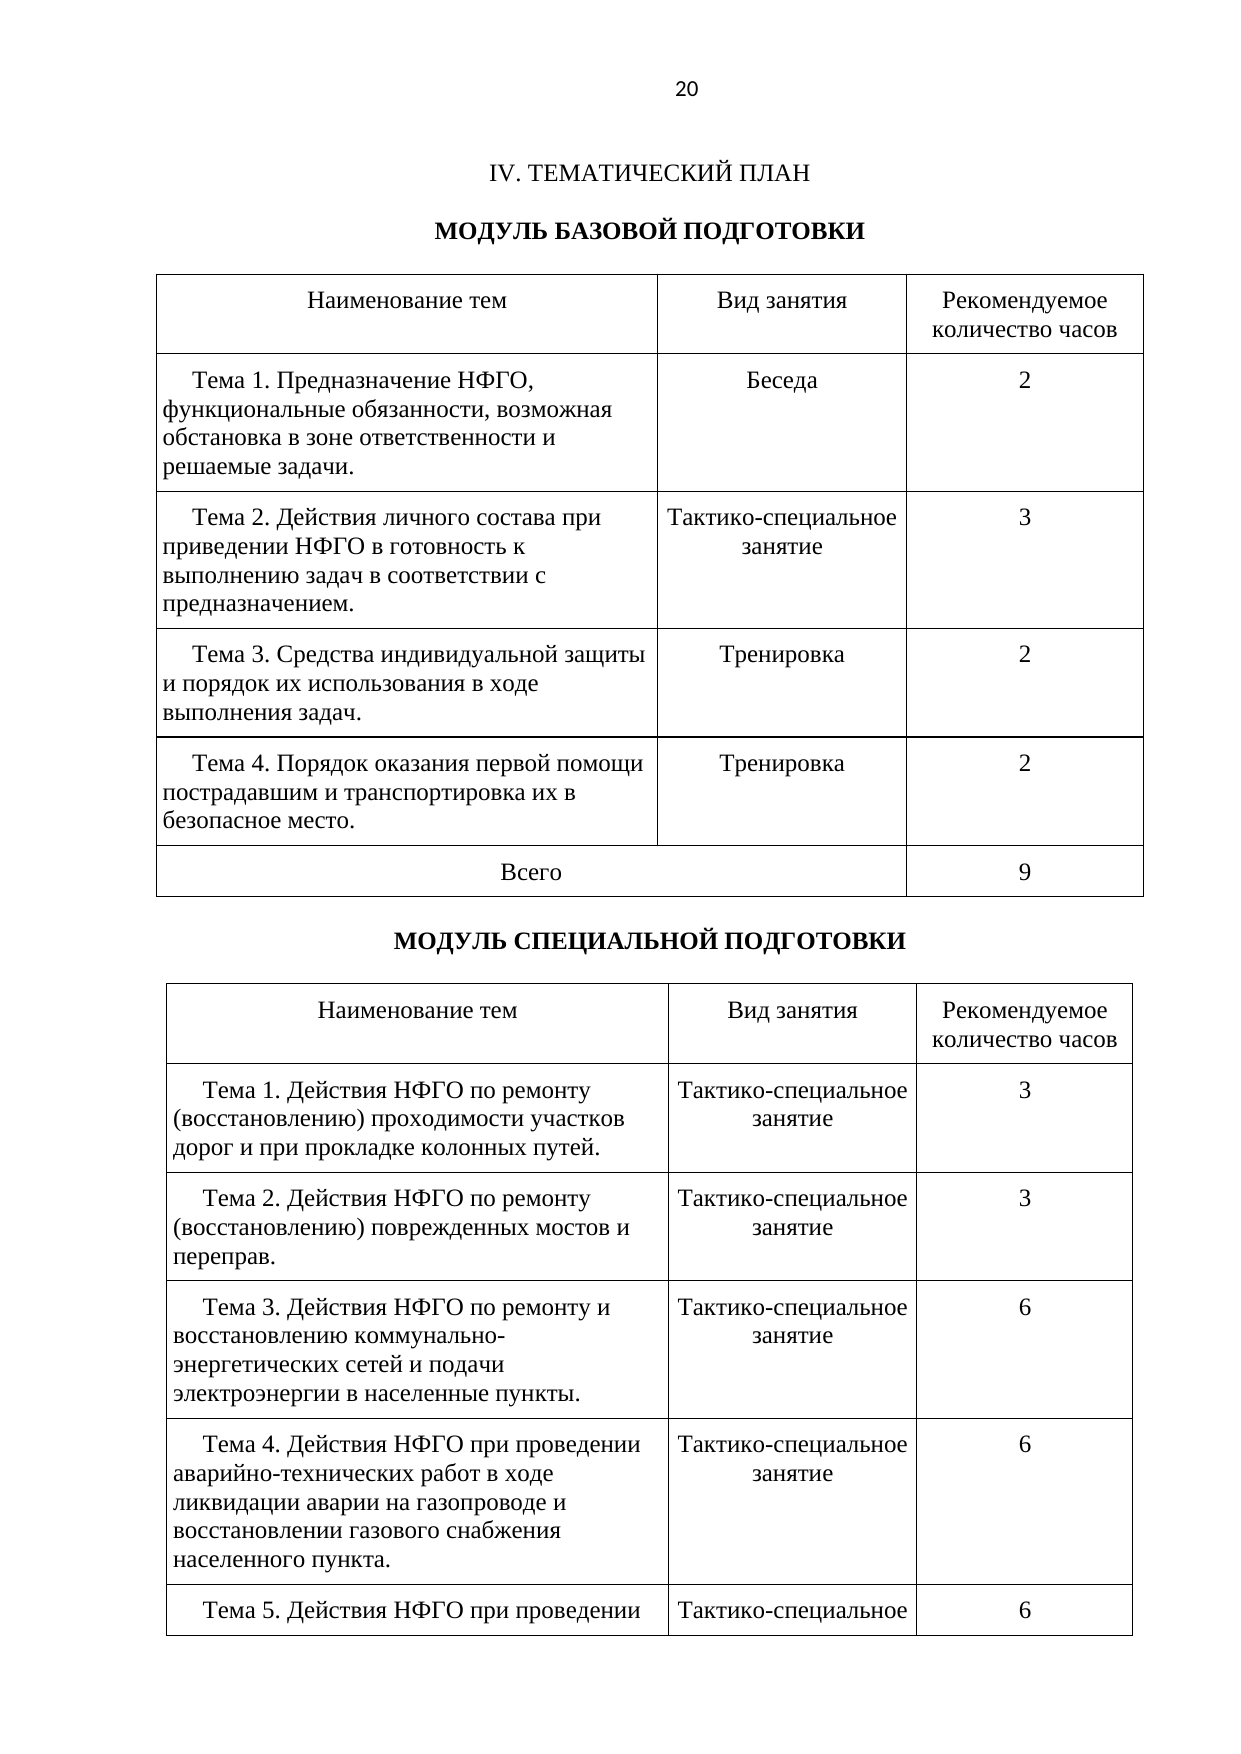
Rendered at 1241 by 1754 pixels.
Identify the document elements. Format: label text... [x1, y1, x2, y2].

table_cell Тактико-специальное занятие [658, 492, 906, 628]
text МОДУЛЬ СПЕЦИАЛЬНОЙ ПОДГОТОВКИ [148, 926, 1152, 954]
table_cell 9 [907, 846, 1143, 896]
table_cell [167, 1585, 668, 1634]
table_cell 6 [917, 1585, 1132, 1634]
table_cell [669, 1585, 916, 1634]
text IV. ТЕМАТИЧЕСКИЙ ПЛАН [148, 158, 1152, 187]
table_header Вид занятия [669, 984, 916, 1063]
table_header Рекомендуемое количество часов [907, 275, 1143, 353]
table_cell Тренировка [658, 738, 906, 845]
table_cell Тактико-специальное занятие [669, 1173, 916, 1280]
table_cell Тема 1. Предназначение НФГО, функциональные обязанности, возможная обстановка в зоне ответственности и решаемые задачи. [157, 354, 657, 491]
table_cell 3 [917, 1173, 1132, 1280]
table_cell 3 [917, 1064, 1132, 1172]
table_cell Тема 2. Действия личного состава при приведении НФГО в готовность к выполнению задач в соответствии с предназначением. [157, 492, 657, 628]
table_header Рекомендуемое количество часов [917, 984, 1132, 1063]
table_cell Тема 3. Действия НФГО по ремонту и восстановлению коммунально-энергетических сетей и подачи электроэнергии в населенные пункты. [167, 1281, 668, 1417]
table_cell Тренировка [658, 629, 906, 736]
table_header Наименование тем [167, 984, 668, 1063]
table_cell Тема 4. Действия НФГО при проведении аварийно-технических работ в ходе ликвидации аварии на газопроводе и восстановлении газового снабжения населенного пункта. [167, 1419, 668, 1583]
table_cell Всего [157, 846, 906, 896]
table_cell 2 [907, 354, 1143, 491]
table_cell 6 [917, 1281, 1132, 1417]
table_cell Тактико-специальное занятие [669, 1281, 916, 1417]
table_cell Тема 2. Действия НФГО по ремонту (восстановлению) поврежденных мостов и переправ. [167, 1173, 668, 1280]
table_cell Тема 1. Действия НФГО по ремонту (восстановлению) проходимости участков дорог и при прокладке колонных путей. [167, 1064, 668, 1172]
table_cell 2 [907, 629, 1143, 736]
table_header Наименование тем [157, 275, 657, 353]
table_cell Тема 4. Порядок оказания первой помощи пострадавшим и транспортировка их в безопасное место. [157, 738, 657, 845]
table_cell Беседа [658, 354, 906, 491]
table_cell Тактико-специальное занятие [669, 1419, 916, 1583]
table_cell Тактико-специальное занятие [669, 1064, 916, 1172]
text МОДУЛЬ БАЗОВОЙ ПОДГОТОВКИ [148, 216, 1152, 245]
table_header Вид занятия [658, 275, 906, 353]
table_cell 6 [917, 1419, 1132, 1583]
table_cell Тема 3. Средства индивидуальной защиты и порядок их использования в ходе выполнения задач. [157, 629, 657, 736]
table_cell 3 [907, 492, 1143, 628]
table_cell 2 [907, 738, 1143, 845]
